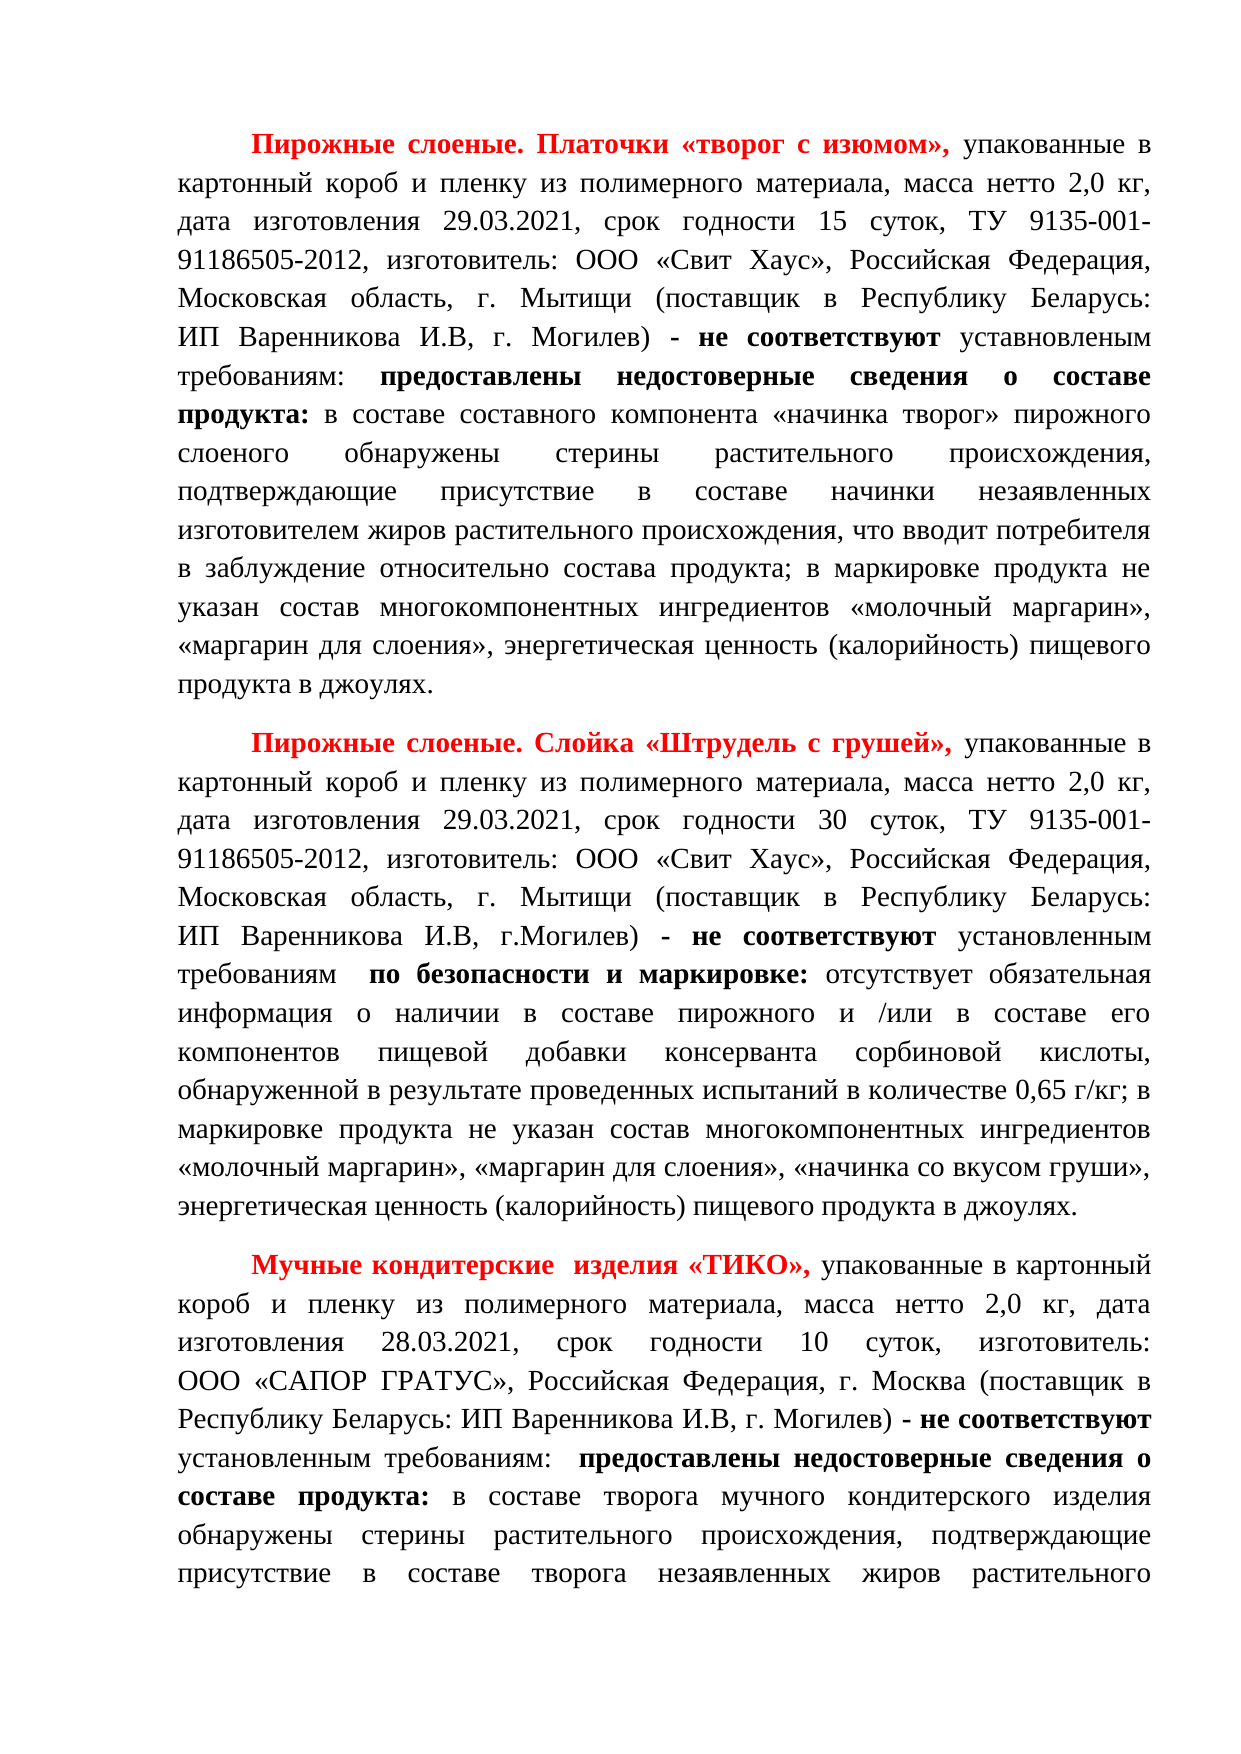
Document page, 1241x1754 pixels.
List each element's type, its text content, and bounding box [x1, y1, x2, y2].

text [177, 1247, 1152, 1589]
text Пирожные слоеные. Платочки «творог с изюмом», упакованные в картонный короб и пленку из полимерного материала, масса нетто 2,0 кг, дата изготовления 29.03.2021, срок годности 15 суток, ТУ 9135-001-91186505-2012, изготовитель: ООО «Свит Хаус», Российская Федерация, Московская область, г. Мытищи (поставщик в Республику Беларусь: ИП Варенникова И.В, г. Могилев) - не соответствуют уставновленым требованиям: предоставлены недостоверные сведения о составе продукта: в составе составного компонента «начинка творог» пирожного слоеного обнаружены стерины растительного происхождения, подтверждающие присутствие в составе начинки незаявленных изготовителем жиров растительного происхождения, что вводит потребителя в заблуждение относительно состава продукта; в маркировке продукта не указан состав многокомпонентных ингредиентов «молочный маргарин», «маргарин для слоения», энергетическая ценность (калорийность) пищевого продукта в джоулях. [177, 126, 1152, 699]
text Пирожные слоеные. Слойка «Штрудель с грушей», упакованные в картонный короб и пленку из полимерного материала, масса нетто 2,0 кг, дата изготовления 29.03.2021, срок годности 30 суток, ТУ 9135-001-91186505-2012, изготовитель: ООО «Свит Хаус», Российская Федерация, Московская область, г. Мытищи (поставщик в Республику Беларусь: ИП Варенникова И.В, г.Могилев) - не соответствуют установленным требованиям по безопасности и маркировке: отсутствует обязательная информация о наличии в составе пирожного и /или в составе его компонентов пищевой добавки консерванта сорбиновой кислоты, обнаруженной в результате проведенных испытаний в количестве 0,65 г/кг; в маркировке продукта не указан состав многокомпонентных ингредиентов «молочный маргарин», «маргарин для слоения», «начинка со вкусом груши», энергетическая ценность (калорийность) пищевого продукта в джоулях. [177, 725, 1152, 1221]
